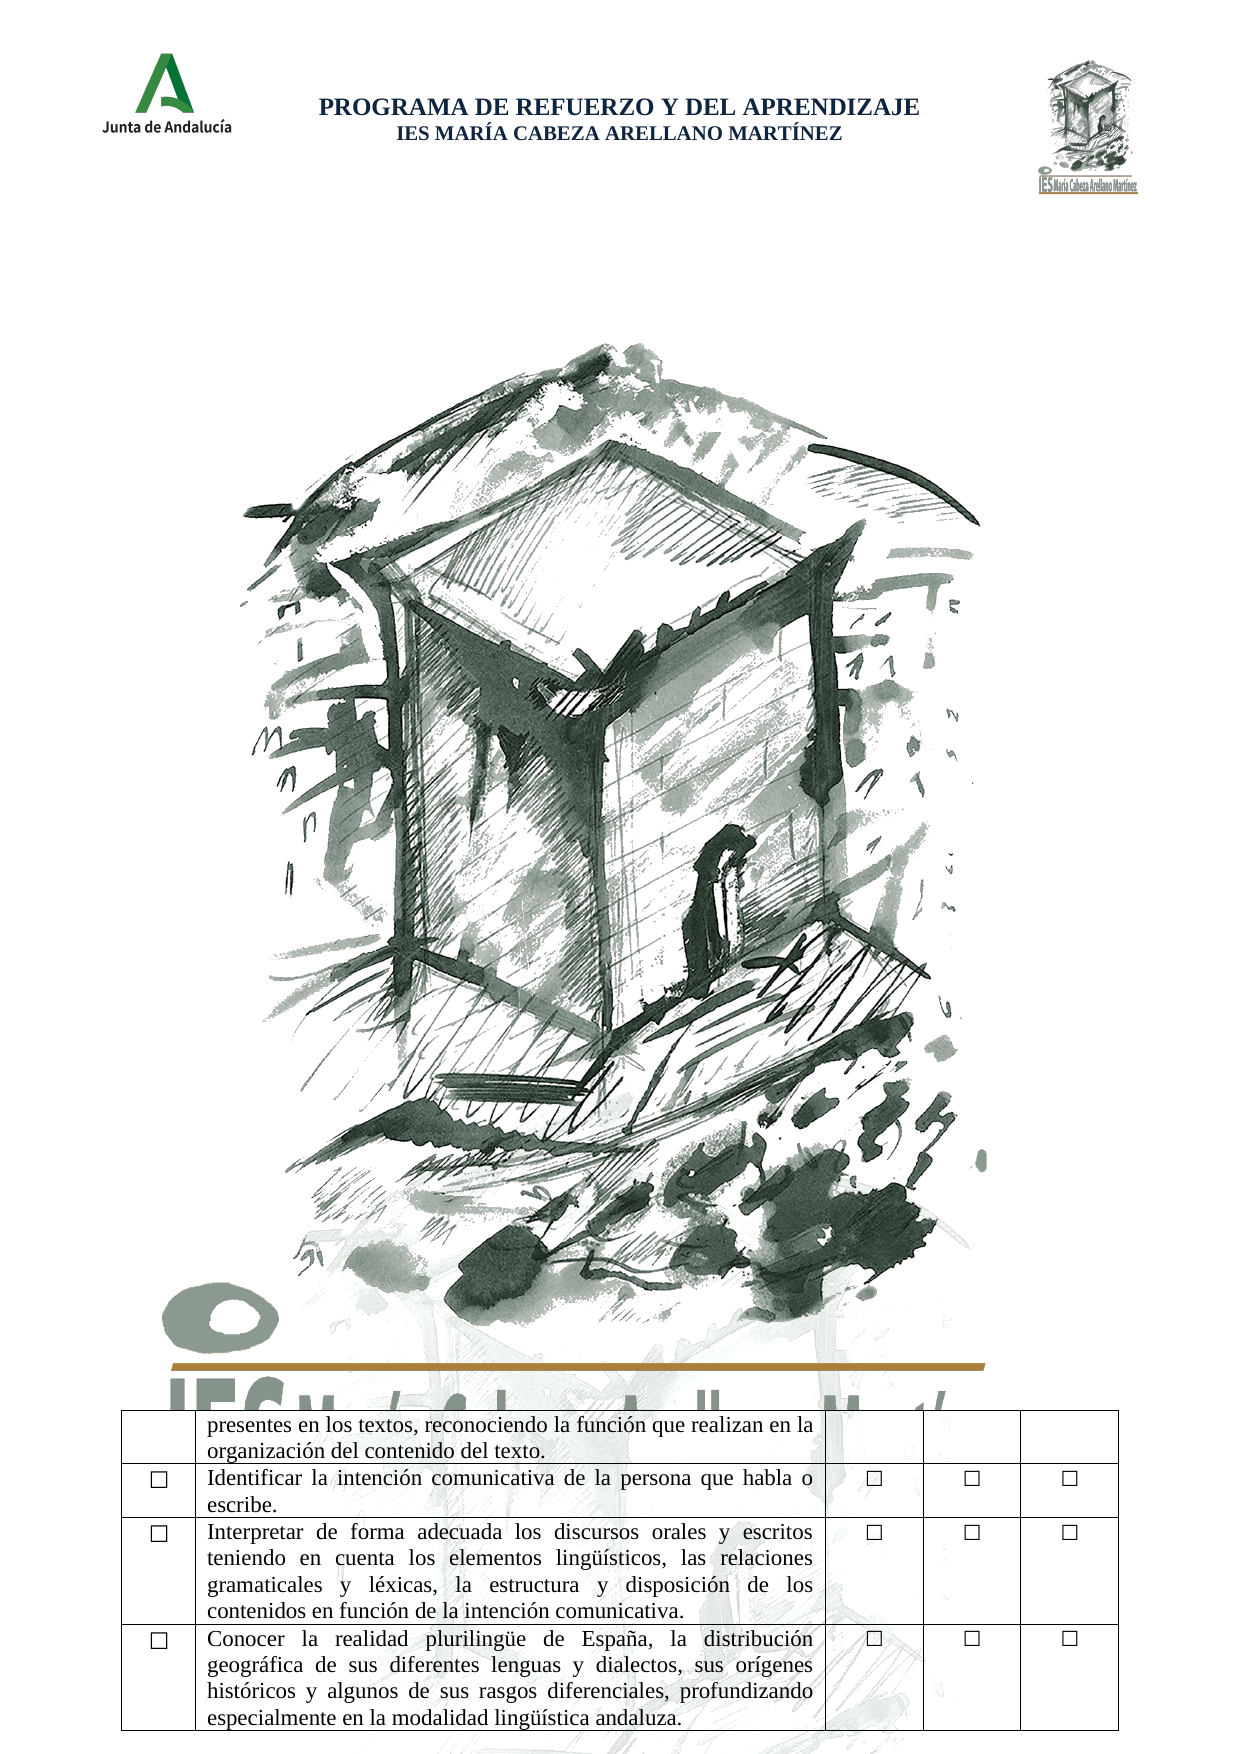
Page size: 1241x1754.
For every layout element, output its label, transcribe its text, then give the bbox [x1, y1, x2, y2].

table_cell Interpretar de forma adecuada los discursos orales y escritos teniendo en cuenta los elementos lingüísticos, las relaciones gramaticales y léxicas, la estructura y disposición de los contenidos en función de la intención comunicativa. [196, 1518, 825, 1623]
table_cell Identificar la intención comunicativa de la persona que habla o escribe. [196, 1464, 825, 1517]
picture [91, 47, 243, 139]
table_cell Identificar los marcadores del discurso más significativos presentes en los textos, reconociendo la función que realizan en la organización del contenido del texto. [196, 1411, 825, 1463]
table_cell Conocer la realidad plurilingüe de España, la distribución geográfica de sus diferentes lenguas y dialectos, sus orígenes históricos y algunos de sus rasgos diferenciales, profundizando especialmente en la modalidad lingüística andaluza. [196, 1625, 825, 1730]
picture [132, 44, 1146, 1410]
